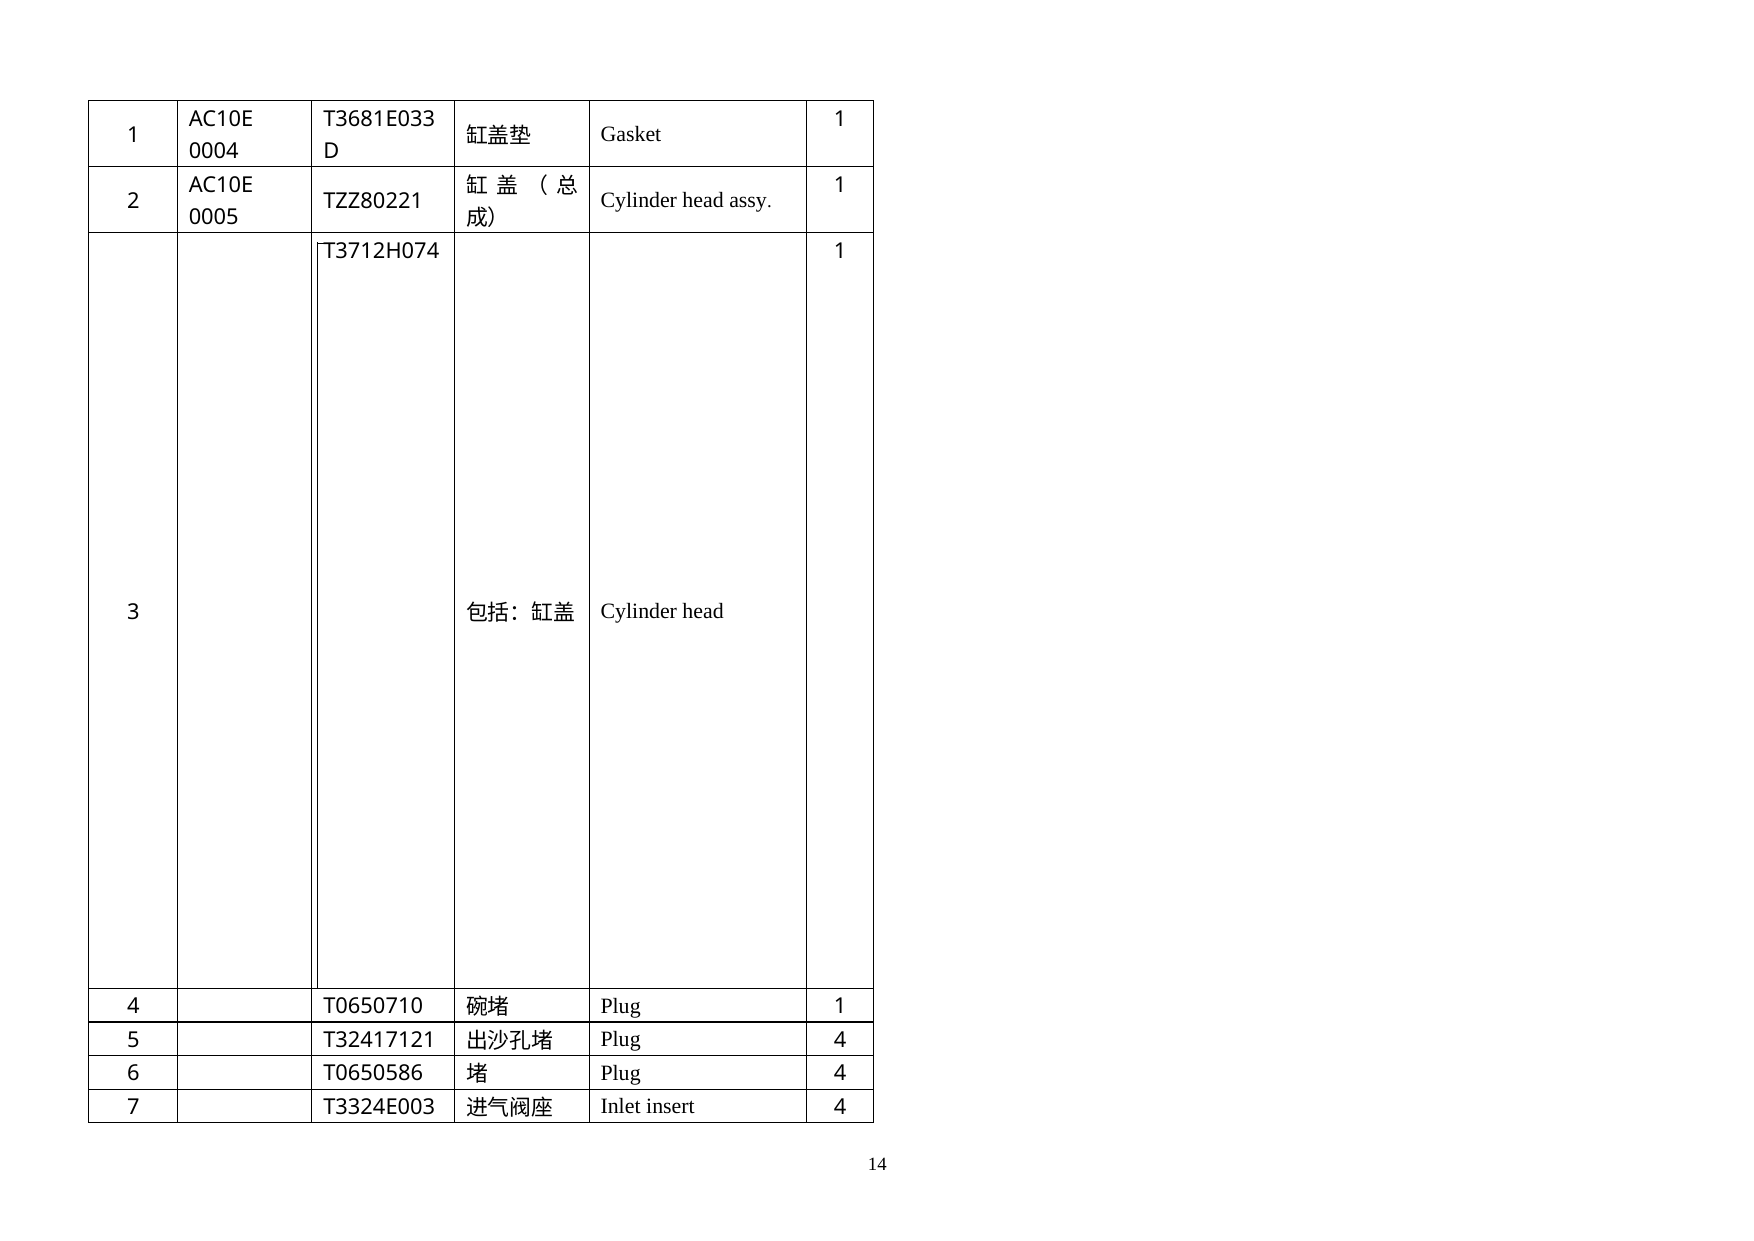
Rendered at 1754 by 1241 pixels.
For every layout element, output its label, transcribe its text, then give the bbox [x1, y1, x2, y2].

table_cell T3712H074 [312, 233, 454, 988]
table_cell 包括：缸盖 [455, 233, 589, 988]
table_cell 7 [89, 1090, 177, 1122]
table_cell 1 [807, 989, 873, 1021]
table_cell [178, 233, 311, 988]
table_cell 4 [807, 1056, 873, 1088]
table_cell 5 [89, 1023, 177, 1055]
table_cell 4 [89, 989, 177, 1021]
table_cell 1 [807, 101, 873, 166]
table_cell 1 [807, 233, 873, 988]
table_cell 进气阀座 [455, 1090, 589, 1122]
table_cell [178, 1090, 311, 1122]
table_cell 缸盖（总成） [455, 167, 589, 232]
table_cell 碗堵 [455, 989, 589, 1021]
table_cell 4 [807, 1023, 873, 1055]
table_cell [178, 989, 311, 1021]
table_cell 3 [89, 233, 177, 988]
table_cell 2 [89, 167, 177, 232]
table_cell Plug [590, 989, 806, 1021]
table_cell Plug [590, 1023, 806, 1055]
table_cell [178, 1056, 311, 1088]
table_cell T3324E003 [312, 1090, 454, 1122]
table_cell T0650710 [312, 989, 454, 1021]
table_cell 堵 [455, 1056, 589, 1088]
table_cell Inlet insert [590, 1090, 806, 1122]
table_cell Plug [590, 1056, 806, 1088]
table_cell 出沙孔堵 [455, 1023, 589, 1055]
table_cell Cylinder head [590, 233, 806, 988]
table_cell AC10E 0004 [178, 101, 311, 166]
table_cell T32417121 [312, 1023, 454, 1055]
table_cell 1 [89, 101, 177, 166]
table_cell T3681E033D [312, 101, 454, 166]
table_cell [178, 1023, 311, 1055]
table_cell 缸盖垫 [455, 101, 589, 166]
table_cell TZZ80221 [312, 167, 454, 232]
table_cell 6 [89, 1056, 177, 1088]
table_cell Cylinder head assy. [590, 167, 806, 232]
table_cell 4 [807, 1090, 873, 1122]
table_cell AC10E 0005 [178, 167, 311, 232]
table_cell Gasket [590, 101, 806, 166]
table_cell 1 [807, 167, 873, 232]
table_cell T0650586 [312, 1056, 454, 1088]
